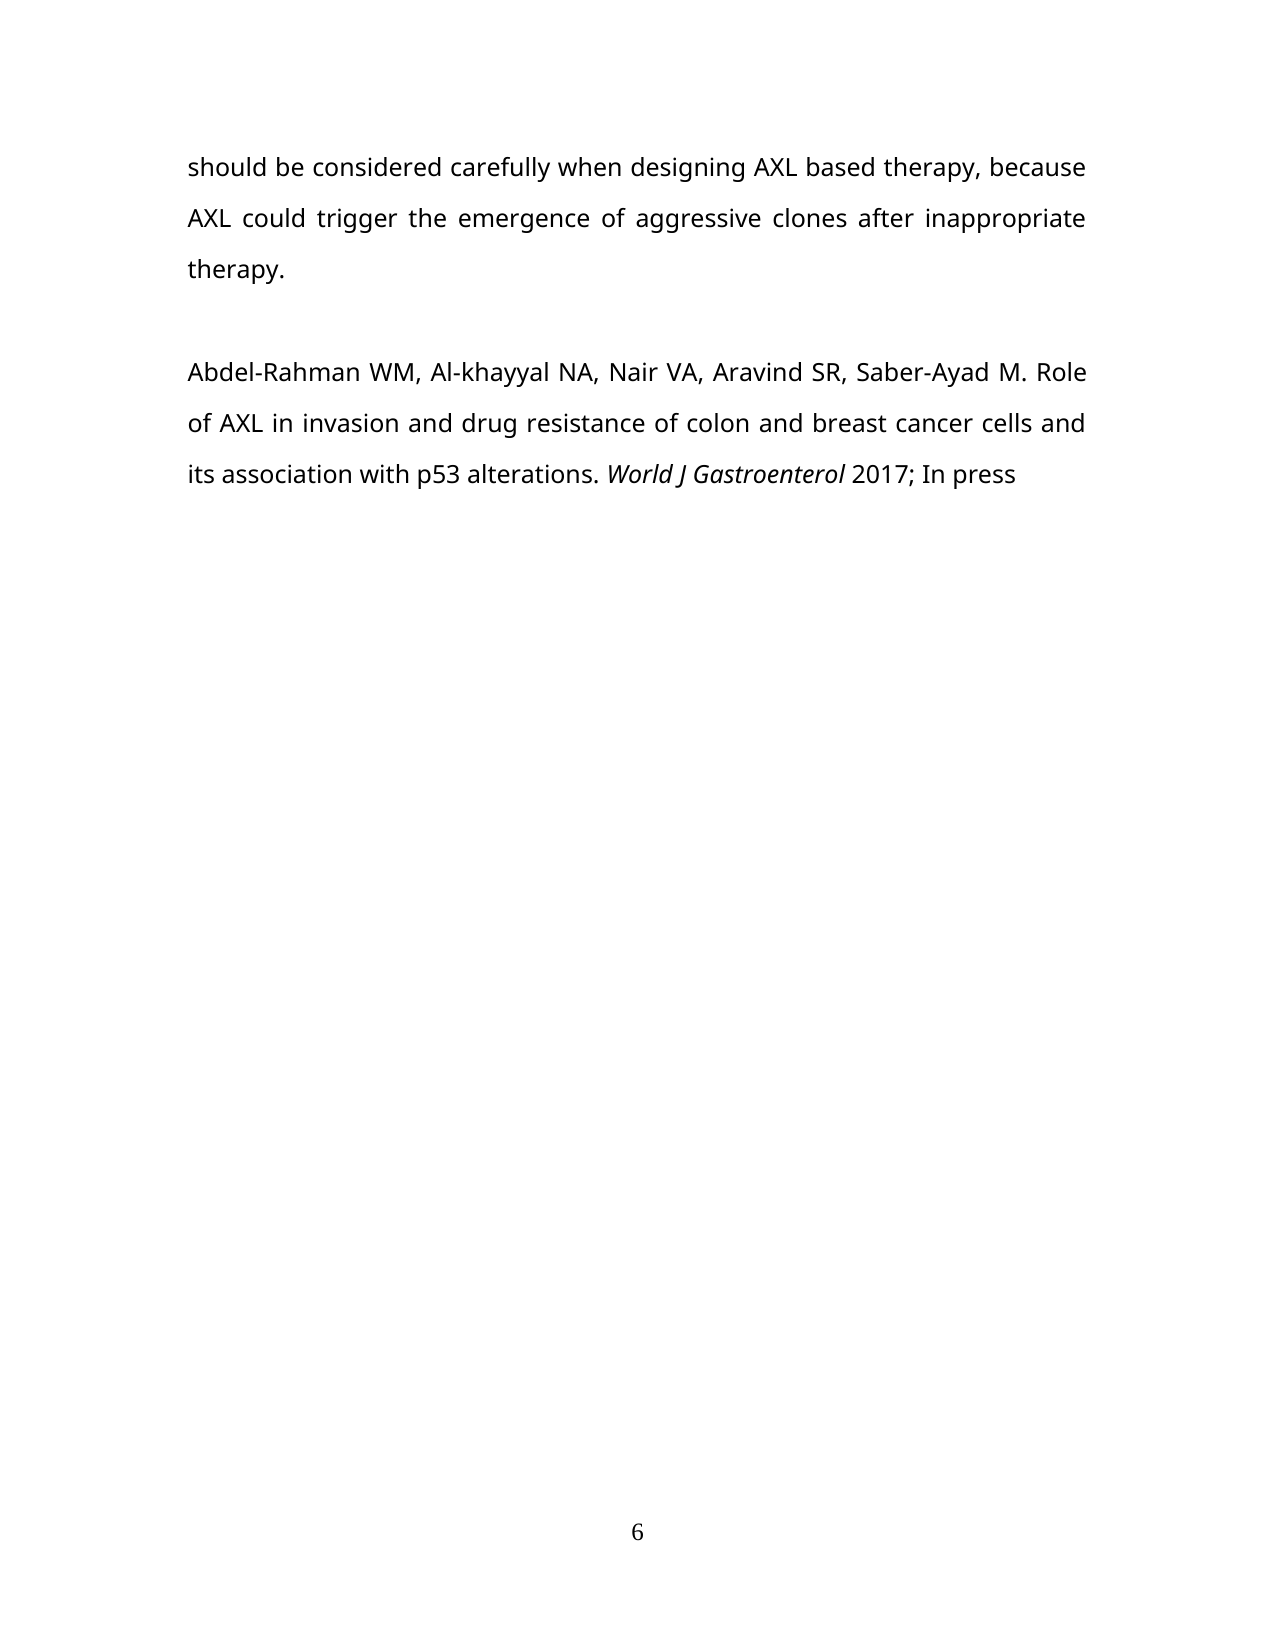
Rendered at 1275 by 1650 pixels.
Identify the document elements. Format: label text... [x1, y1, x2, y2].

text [187, 150, 1087, 286]
text Abdel-Rahman WM, Al-khayyal NA, Nair VA, Aravind SR, Saber-Ayad M. Role of AXL in invasion and drug resistance of colon and breast cancer cells and its association with p53 alterations. World J Gastroenterol 2017; In press [187, 354, 1087, 490]
